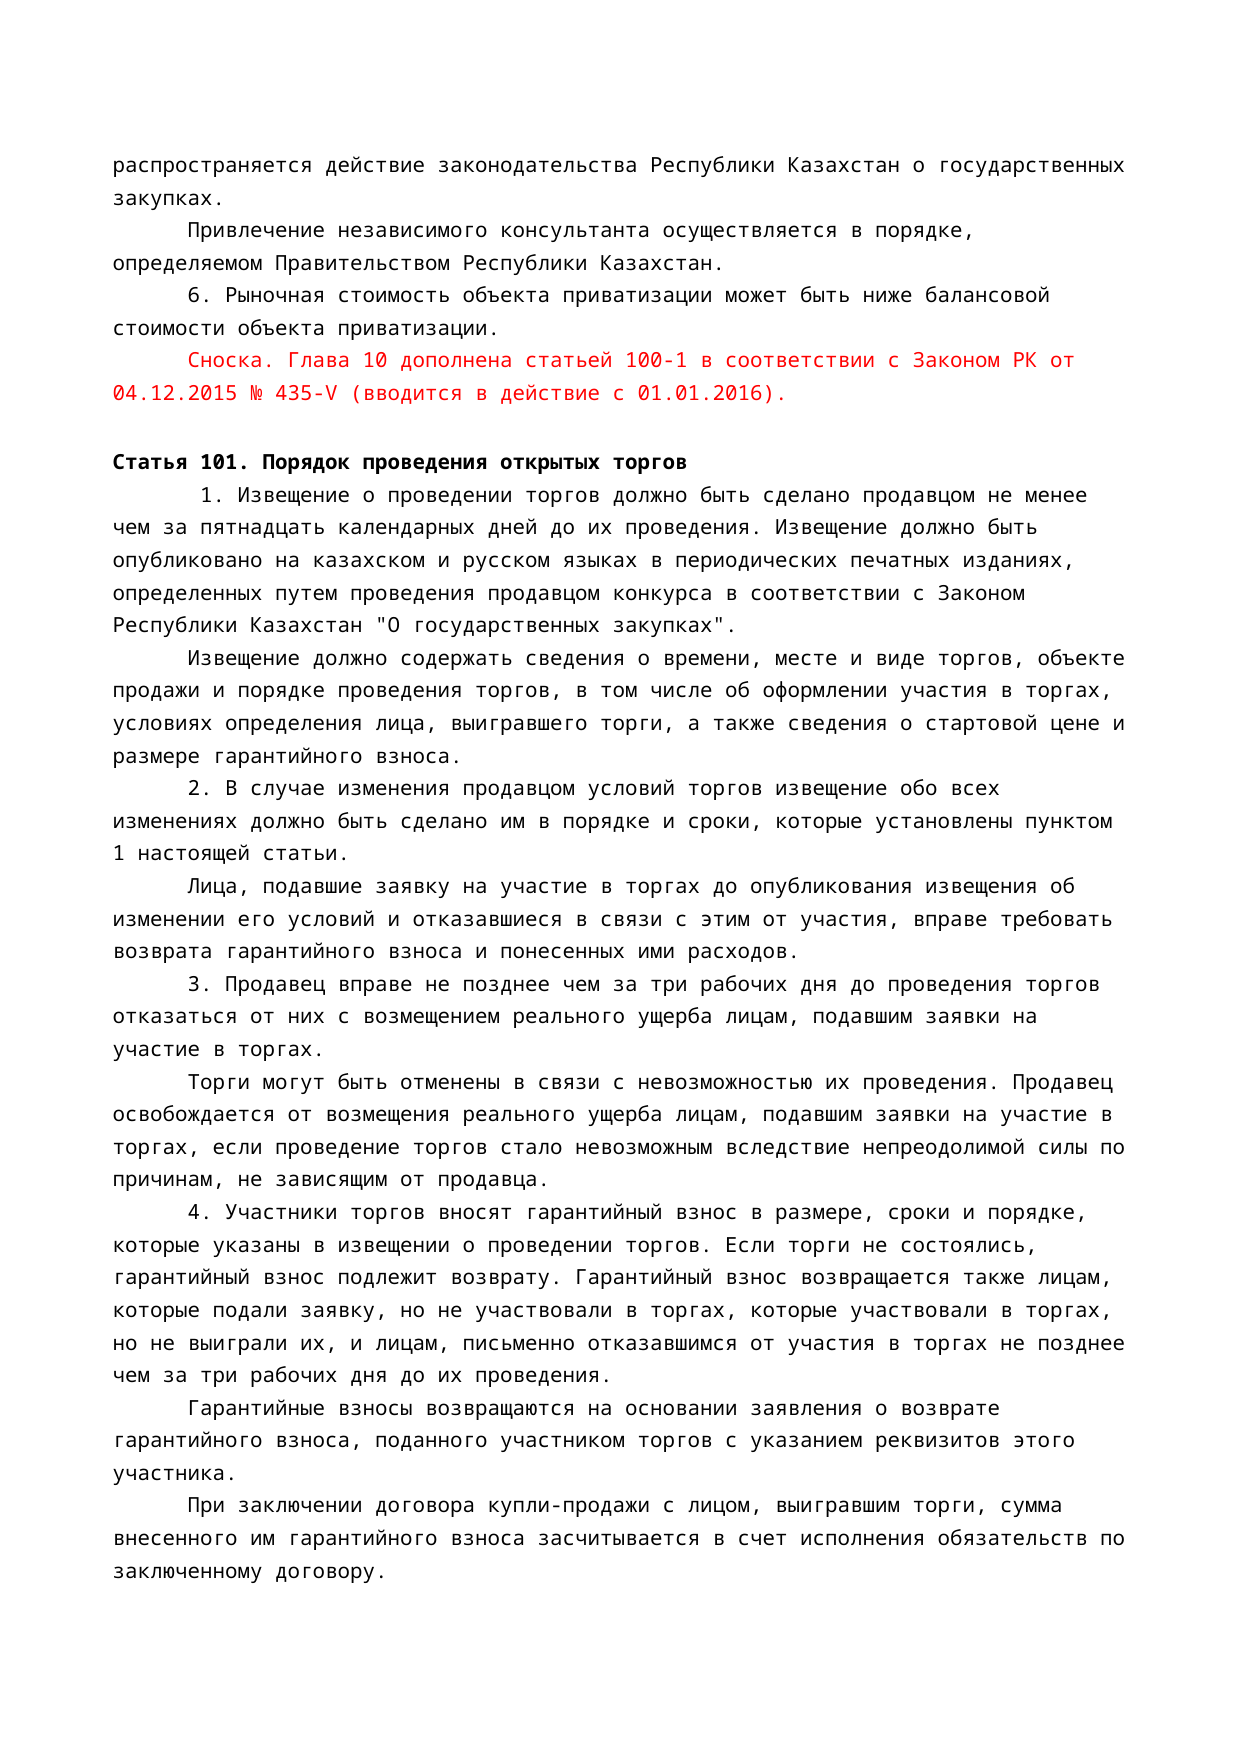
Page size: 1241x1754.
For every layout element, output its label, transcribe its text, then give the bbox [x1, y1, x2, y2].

text При заключении договора купли-продажи с лицом, выигравшим торги, сумма внесенного им гарантийного взноса засчитывается в счет исполнения обязательств по заключенному договору. [112, 1491, 1128, 1584]
text Сноска. Глава 10 дополнена статьей 100-1 в соответствии с Законом РК от 04.12.2015 № 435-V (вводится в действие с 01.01.2016). [112, 346, 1128, 443]
text 3. Продавец вправе не позднее чем за три рабочих дня до проведения торгов отказаться от них с возмещением реального ущерба лицам, подавшим заявки на участие в торгах. [112, 969, 1128, 1063]
text Торги могут быть отменены в связи с невозможностью их проведения. Продавец освобождается от возмещения реального ущерба лицам, подавшим заявки на участие в торгах, если проведение торгов стало невозможным вследствие непреодолимой силы по причинам, не зависящим от продавца. [112, 1067, 1128, 1193]
text 2. В случае изменения продавцом условий торгов извещение обо всех изменениях должно быть сделано им в порядке и сроки, которые установлены пунктом 1 настоящей статьи. [112, 773, 1128, 867]
text Статья 101. Порядок проведения открытых торгов [112, 447, 1128, 476]
text Извещение должно содержать сведения о времени, месте и виде торгов, объекте продажи и порядке проведения торгов, в том числе об оформлении участия в торгах, условиях определения лица, выигравшего торги, а также сведения о стартовой цене и размере гарантийного взноса. [112, 643, 1128, 769]
text Гарантийные взносы возвращаются на основании заявления о возврате гарантийного взноса, поданного участником торгов с указанием реквизитов этого участника. [112, 1393, 1128, 1486]
text Привлечение независимого консультанта осуществляется в порядке, определяемом Правительством Республики Казахстан. [112, 215, 1128, 276]
text Лица, подавшие заявку на участие в торгах до опубликования извещения об изменении его условий и отказавшиеся в связи с этим от участия, вправе требовать возврата гарантийного взноса и понесенных ими расходов. [112, 871, 1128, 965]
text 4. Участники торгов вносят гарантийный взнос в размере, сроки и порядке, которые указаны в извещении о проведении торгов. Если торги не состоялись, гарантийный взнос подлежит возврату. Гарантийный взнос возвращается также лицам, которые подали заявку, но не участвовали в торгах, которые участвовали в торгах, но не выиграли их, и лицам, письменно отказавшимся от участия в торгах не позднее чем за три рабочих дня до их проведения. [112, 1197, 1128, 1389]
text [112, 150, 1128, 211]
text 6. Рыночная стоимость объекта приватизации может быть ниже балансовой стоимости объекта приватизации. [112, 280, 1128, 341]
text 1. Извещение о проведении торгов должно быть сделано продавцом не менее чем за пятнадцать календарных дней до их проведения. Извещение должно быть опубликовано на казахском и русском языках в периодических печатных изданиях, определенных путем проведения продавцом конкурса в соответствии с Законом Республики Казахстан "О государственных закупках". [112, 480, 1128, 639]
